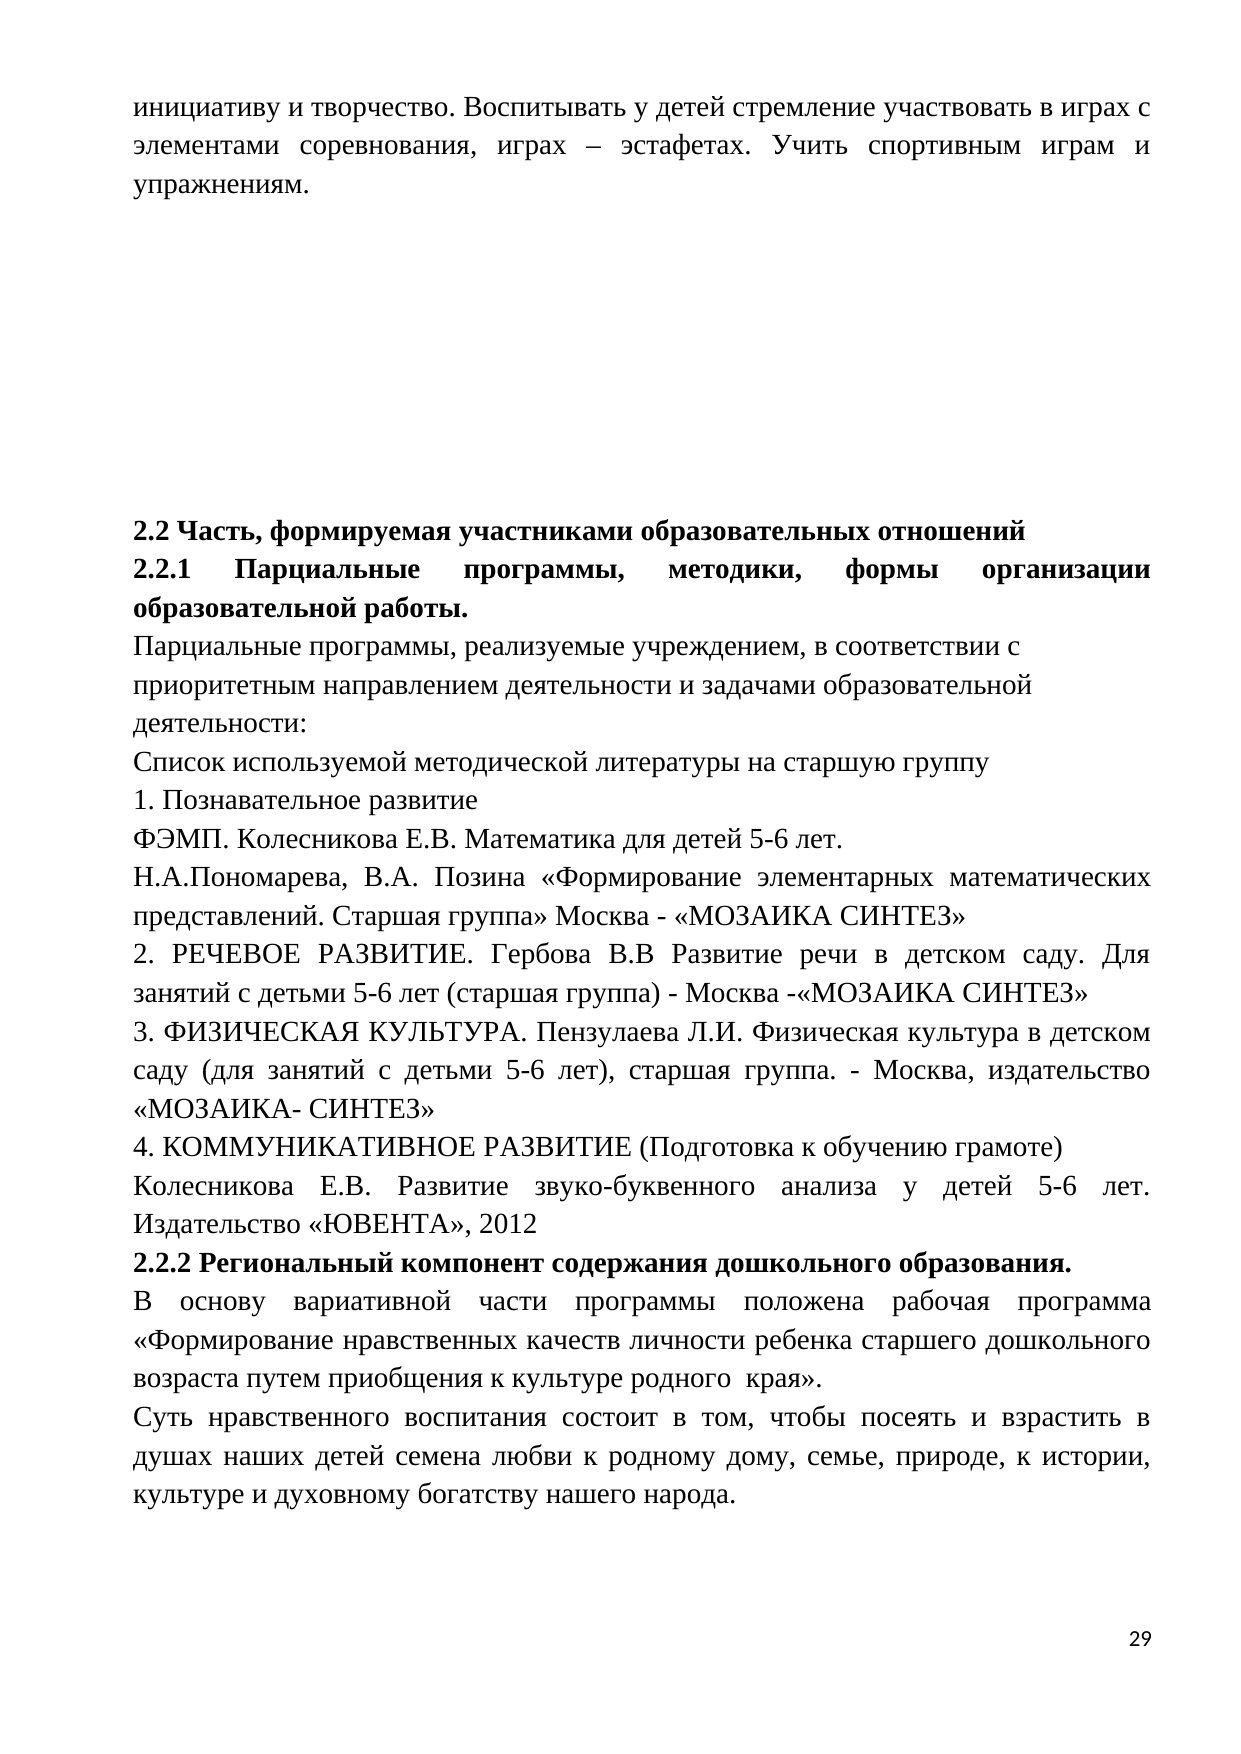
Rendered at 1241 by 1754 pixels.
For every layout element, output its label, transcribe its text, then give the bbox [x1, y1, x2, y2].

text Парциальные программы, реализуемые учреждением, в соответствии с [133, 628, 1152, 662]
text 2.2.2 Региональный компонент содержания дошкольного образования. [133, 1245, 1152, 1278]
text Суть нравственного воспитания состоит в том, чтобы посеять и взрастить в душах наших детей семена любви к родному дому, семье, природе, к истории, культуре и духовному богатству нашего народа. [133, 1399, 1152, 1510]
text приоритетным направлением деятельности и задачами образовательной [133, 667, 1152, 700]
text Список используемой методической литературы на старшую группу [133, 744, 1152, 777]
text 1. Познавательное развитие [133, 782, 1152, 816]
text деятельности: [133, 705, 1152, 739]
text В основу вариативной части программы положена рабочая программа «Формирование нравственных качеств личности ребенка старшего дошкольного возраста путем приобщения к культуре родного края». [133, 1283, 1152, 1394]
text 2.2.1 Парциальные программы, методики, формы организации образовательной работы. [133, 551, 1152, 623]
text 3. ФИЗИЧЕСКАЯ КУЛЬТУРА. Пензулаева Л.И. Физическая культура в детском саду (для занятий с детьми 5-6 лет), старшая группа. - Москва, издательство «МОЗАИКА- СИНТЕЗ» [133, 1014, 1152, 1124]
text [133, 89, 1152, 199]
text 2.2 Часть, формируемая участниками образовательных отношений [133, 513, 1152, 546]
text ФЭМП. Колесникова Е.В. Математика для детей 5-6 лет. [133, 821, 1152, 854]
text 4. КОММУНИКАТИВНОЕ РАЗВИТИЕ (Подготовка к обучению грамоте) [133, 1129, 1152, 1163]
text Н.А.Пономарева, В.А. Позина «Формирование элементарных математических представлений. Старшая группа» Москва - «МОЗАИКА СИНТЕЗ» [133, 859, 1152, 932]
text Колесникова Е.В. Развитие звуко-буквенного анализа у детей 5-6 лет. Издательство «ЮВЕНТА», 2012 [133, 1168, 1152, 1240]
text 2. РЕЧЕВОЕ РАЗВИТИЕ. Гербова В.В Развитие речи в детском саду. Для занятий с детьми 5-6 лет (старшая группа) - Москва -«МОЗАИКА СИНТЕЗ» [133, 937, 1152, 1009]
